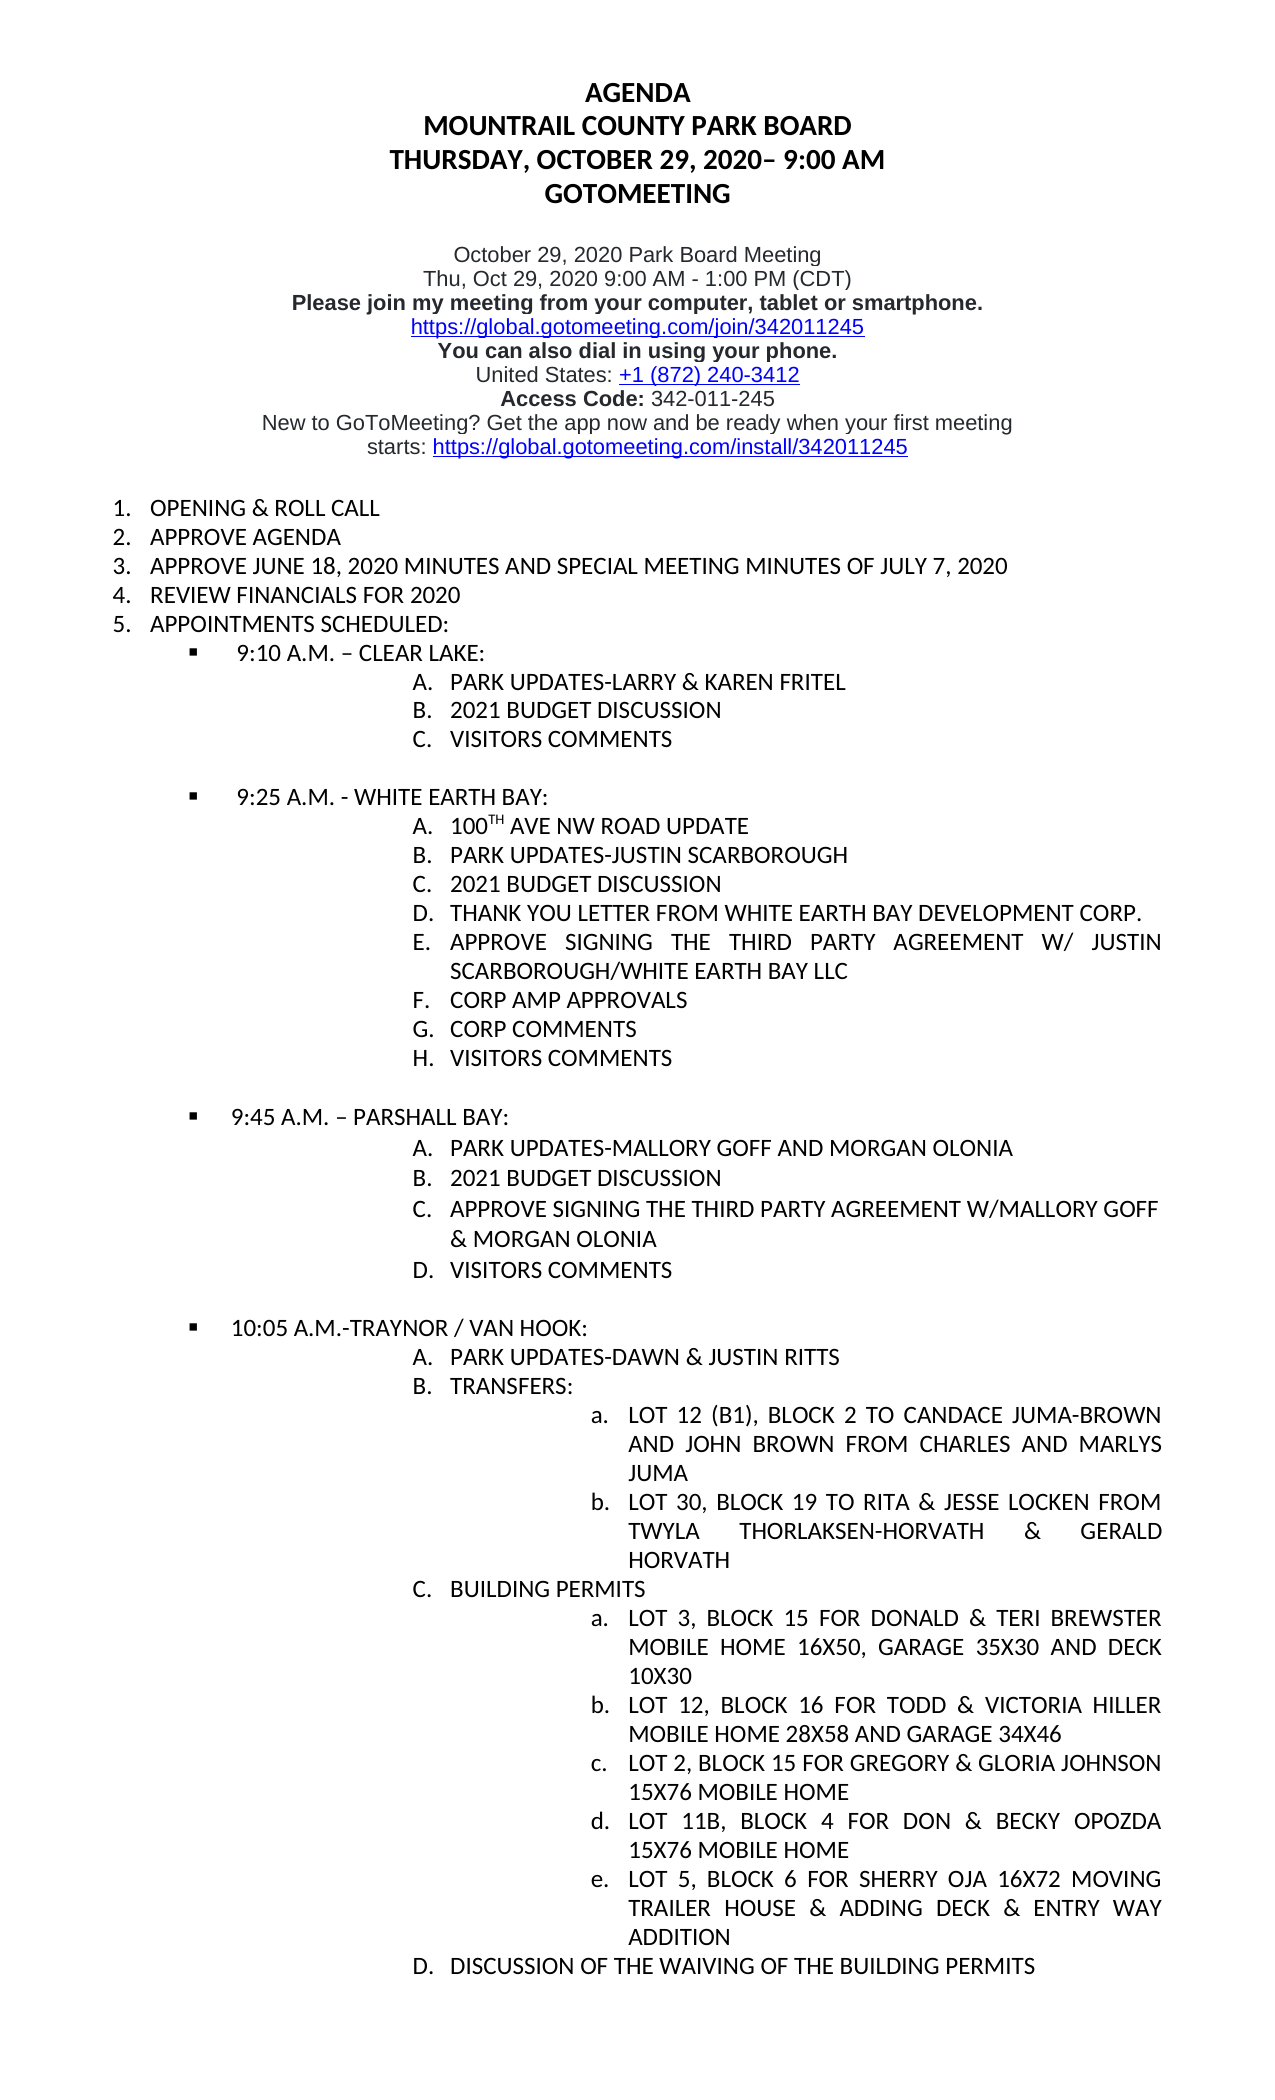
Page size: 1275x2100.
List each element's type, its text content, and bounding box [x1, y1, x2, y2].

list 100TH AVE NW ROAD UPDATE [412, 812, 1162, 841]
list VISITORS COMMENTS [412, 1043, 1162, 1072]
list APPROVE SIGNING THE THIRD PARTY AGREEMENT W/ JUSTIN SCARBOROUGH/WHITE EARTH BAY LLC [412, 927, 1162, 985]
list APPROVE AGENDA [112, 522, 1162, 551]
text October 29, 2020 Park Board Meeting Thu, Oct 29, 2020 9:00 AM - 1:00 PM (CDT) Please join my meeting from your computer, tablet or smartphone. https://global.gotomeeting.com/join/342011245 You can also dial in using your phone. United States: +1 (872) 240-3412 Access Code: 342-011-245 New to GoToMeeting? Get the app now and be ready when your first meeting starts: https://global.gotomeeting.com/install/342011245 [775, 244, 1162, 459]
list 10:05 A.M.-TRAYNOR / VAN HOOK: [187, 1313, 1162, 1342]
list LOT 11B, BLOCK 4 FOR DON & BECKY OPOZDA 15X76 MOBILE HOME [591, 1806, 1162, 1864]
list PARK UPDATES-LARRY & KAREN FRITEL [412, 667, 1162, 696]
list DISCUSSION OF THE WAIVING OF THE BUILDING PERMITS [412, 1952, 1162, 1981]
list THANK YOU LETTER FROM WHITE EARTH BAY DEVELOPMENT CORP. [412, 898, 1162, 927]
list 2021 BUDGET DISCUSSION [412, 869, 1162, 898]
list CORP AMP APPROVALS [412, 985, 1162, 1014]
list APPROVE JUNE 18, 2020 MINUTES AND SPECIAL MEETING MINUTES OF JULY 7, 2020 [112, 551, 1162, 580]
list PARK UPDATES-JUSTIN SCARBOROUGH [412, 841, 1162, 869]
list VISITORS COMMENTS [412, 1254, 1162, 1284]
text AGENDA [112, 75, 1162, 109]
list OPENING & ROLL CALL [112, 493, 1162, 522]
text GOTOMEETING [112, 176, 1162, 210]
list LOT 3, BLOCK 15 FOR DONALD & TERI BREWSTER MOBILE HOME 16X50, GARAGE 35X30 AND DECK 10X30 [591, 1603, 1162, 1690]
list REVIEW FINANCIALS FOR 2020 [112, 580, 1162, 609]
list LOT 12, BLOCK 16 FOR TODD & VICTORIA HILLER MOBILE HOME 28X58 AND GARAGE 34X46 [591, 1690, 1162, 1748]
list PARK UPDATES-DAWN & JUSTIN RITTS [412, 1342, 1162, 1371]
list PARK UPDATES-MALLORY GOFF AND MORGAN OLONIA [412, 1132, 1162, 1162]
list 9:25 A.M. - WHITE EARTH BAY: [187, 783, 1162, 812]
list TRANSFERS: [412, 1371, 1162, 1400]
list VISITORS COMMENTS [412, 725, 1162, 754]
list CORP COMMENTS [412, 1014, 1162, 1043]
text MOUNTRAIL COUNTY PARK BOARD [112, 109, 1162, 142]
list 9:10 A.M. – CLEAR LAKE: [187, 638, 1162, 667]
list LOT 12 (B1), BLOCK 2 TO CANDACE JUMA-BROWN AND JOHN BROWN FROM CHARLES AND MARLYS JUMA [591, 1400, 1162, 1487]
text October 29, 2020 Park Board Meeting Thu, Oct 29, 2020 9:00 AM - 1:00 PM (CDT) Please join my meeting from your computer, tablet or smartphone. https://global.gotomeeting.com/join/342011245 You can also dial in using your phone. United States: +1 (872) 240-3412 Access Code: 342-011-245 New to GoToMeeting? Get the app now and be ready when your first meeting starts: https://global.gotomeeting.com/install/342011245 [112, 244, 500, 459]
list BUILDING PERMITS [412, 1574, 1162, 1603]
list LOT 30, BLOCK 19 TO RITA & JESSE LOCKEN FROM TWYLA THORLAKSEN-HORVATH & GERALD HORVATH [591, 1487, 1162, 1574]
list APPROVE SIGNING THE THIRD PARTY AGREEMENT W/MALLORY GOFF & MORGAN OLONIA [412, 1193, 1162, 1254]
list 9:45 A.M. – PARSHALL BAY: [187, 1101, 1162, 1132]
list APPOINTMENTS SCHEDULED: [112, 609, 1162, 638]
list 2021 BUDGET DISCUSSION [412, 1162, 1162, 1193]
list 2021 BUDGET DISCUSSION [412, 696, 1162, 725]
list LOT 5, BLOCK 6 FOR SHERRY OJA 16X72 MOVING TRAILER HOUSE & ADDING DECK & ENTRY WAY ADDITION [591, 1864, 1162, 1952]
text THURSDAY, OCTOBER 29, 2020– 9:00 AM [112, 142, 1162, 176]
list LOT 2, BLOCK 15 FOR GREGORY & GLORIA JOHNSON 15X76 MOBILE HOME [591, 1748, 1162, 1806]
